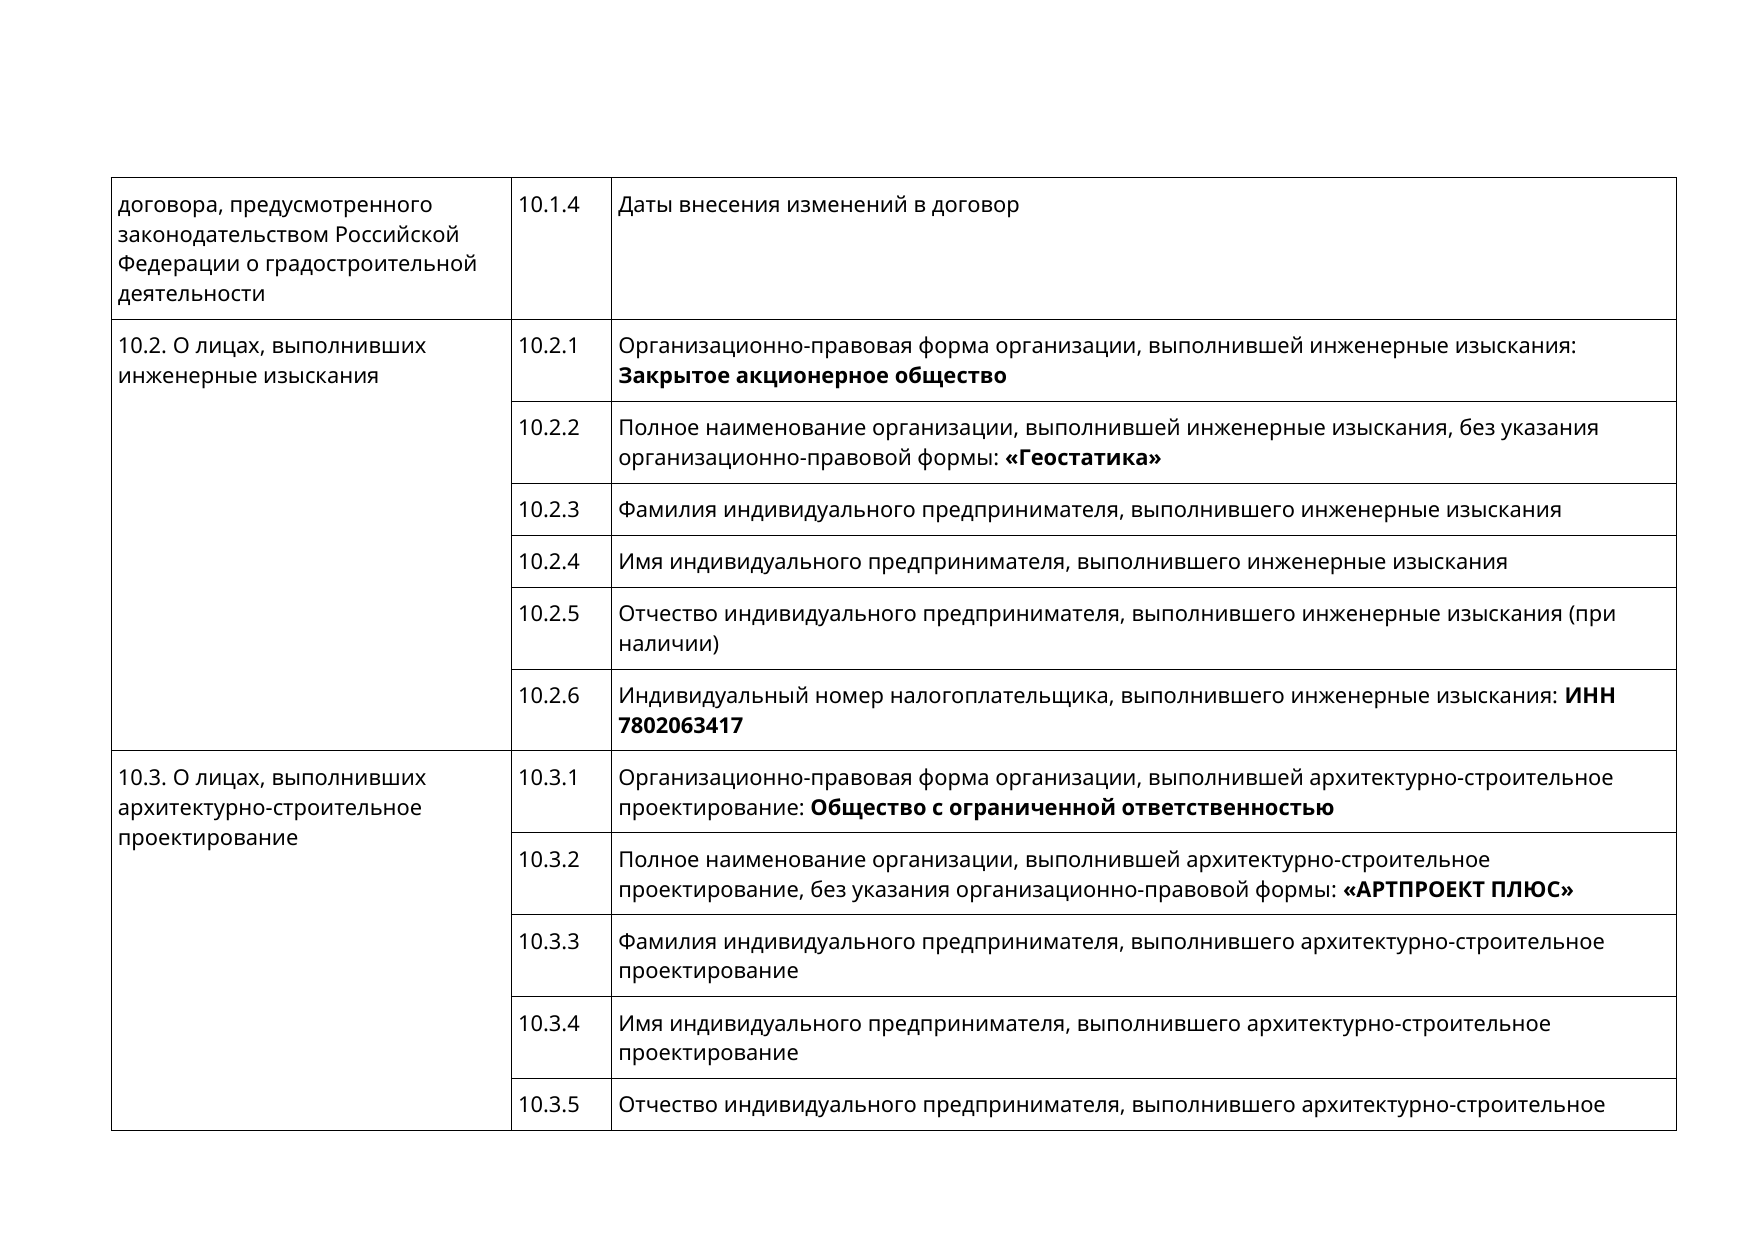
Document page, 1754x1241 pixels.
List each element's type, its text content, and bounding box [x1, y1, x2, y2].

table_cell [612, 1079, 1676, 1130]
table_cell 10.2.5 [512, 588, 611, 668]
table_cell Фамилия индивидуального предпринимателя, выполнившего инженерные изыскания [612, 484, 1676, 534]
table_cell Фамилия индивидуального предпринимателя, выполнившего архитектурно-строительное проектирование [612, 915, 1676, 996]
table_cell 10.2.4 [512, 536, 611, 587]
table_cell 10.2.6 [512, 670, 611, 750]
table_cell Организационно-правовая форма организации, выполнившей архитектурно-строительное проектирование: Общество с ограниченной ответственностью [612, 751, 1676, 832]
table_cell Отчество индивидуального предпринимателя, выполнившего инженерные изыскания (при наличии) [612, 588, 1676, 668]
table_cell Даты внесения изменений в договор [612, 178, 1676, 319]
table_cell 10.1.4 [512, 178, 611, 319]
table_cell Индивидуальный номер налогоплательщика, выполнившего инженерные изыскания: ИНН 7802063417 [612, 670, 1676, 750]
table_cell 10.3.2 [512, 833, 611, 914]
table_cell Организационно-правовая форма организации, выполнившей инженерные изыскания: Закрытое акционерное общество [612, 320, 1676, 401]
table_cell 10.3.5 [512, 1079, 611, 1130]
table_cell Имя индивидуального предпринимателя, выполнившего архитектурно-строительное проектирование [612, 997, 1676, 1078]
table_cell 10.3.1 [512, 751, 611, 832]
table_cell 10.2.2 [512, 402, 611, 482]
table_cell 10.2.3 [512, 484, 611, 534]
table_cell Полное наименование организации, выполнившей архитектурно-строительное проектирование, без указания организационно-правовой формы: «АРТПРОЕКТ ПЛЮС» [612, 833, 1676, 914]
table_cell 10.2.1 [512, 320, 611, 401]
table_cell 10.3.3 [512, 915, 611, 996]
table_cell Имя индивидуального предпринимателя, выполнившего инженерные изыскания [612, 536, 1676, 587]
table_cell 10.2. О лицах, выполнивших инженерные изыскания [112, 320, 511, 750]
table_cell 10.3. О лицах, выполнивших архитектурно-строительное проектирование [112, 751, 511, 1130]
table_cell Полное наименование организации, выполнившей инженерные изыскания, без указания организационно-правовой формы: «Геостатика» [612, 402, 1676, 482]
table_cell 10.3.4 [512, 997, 611, 1078]
